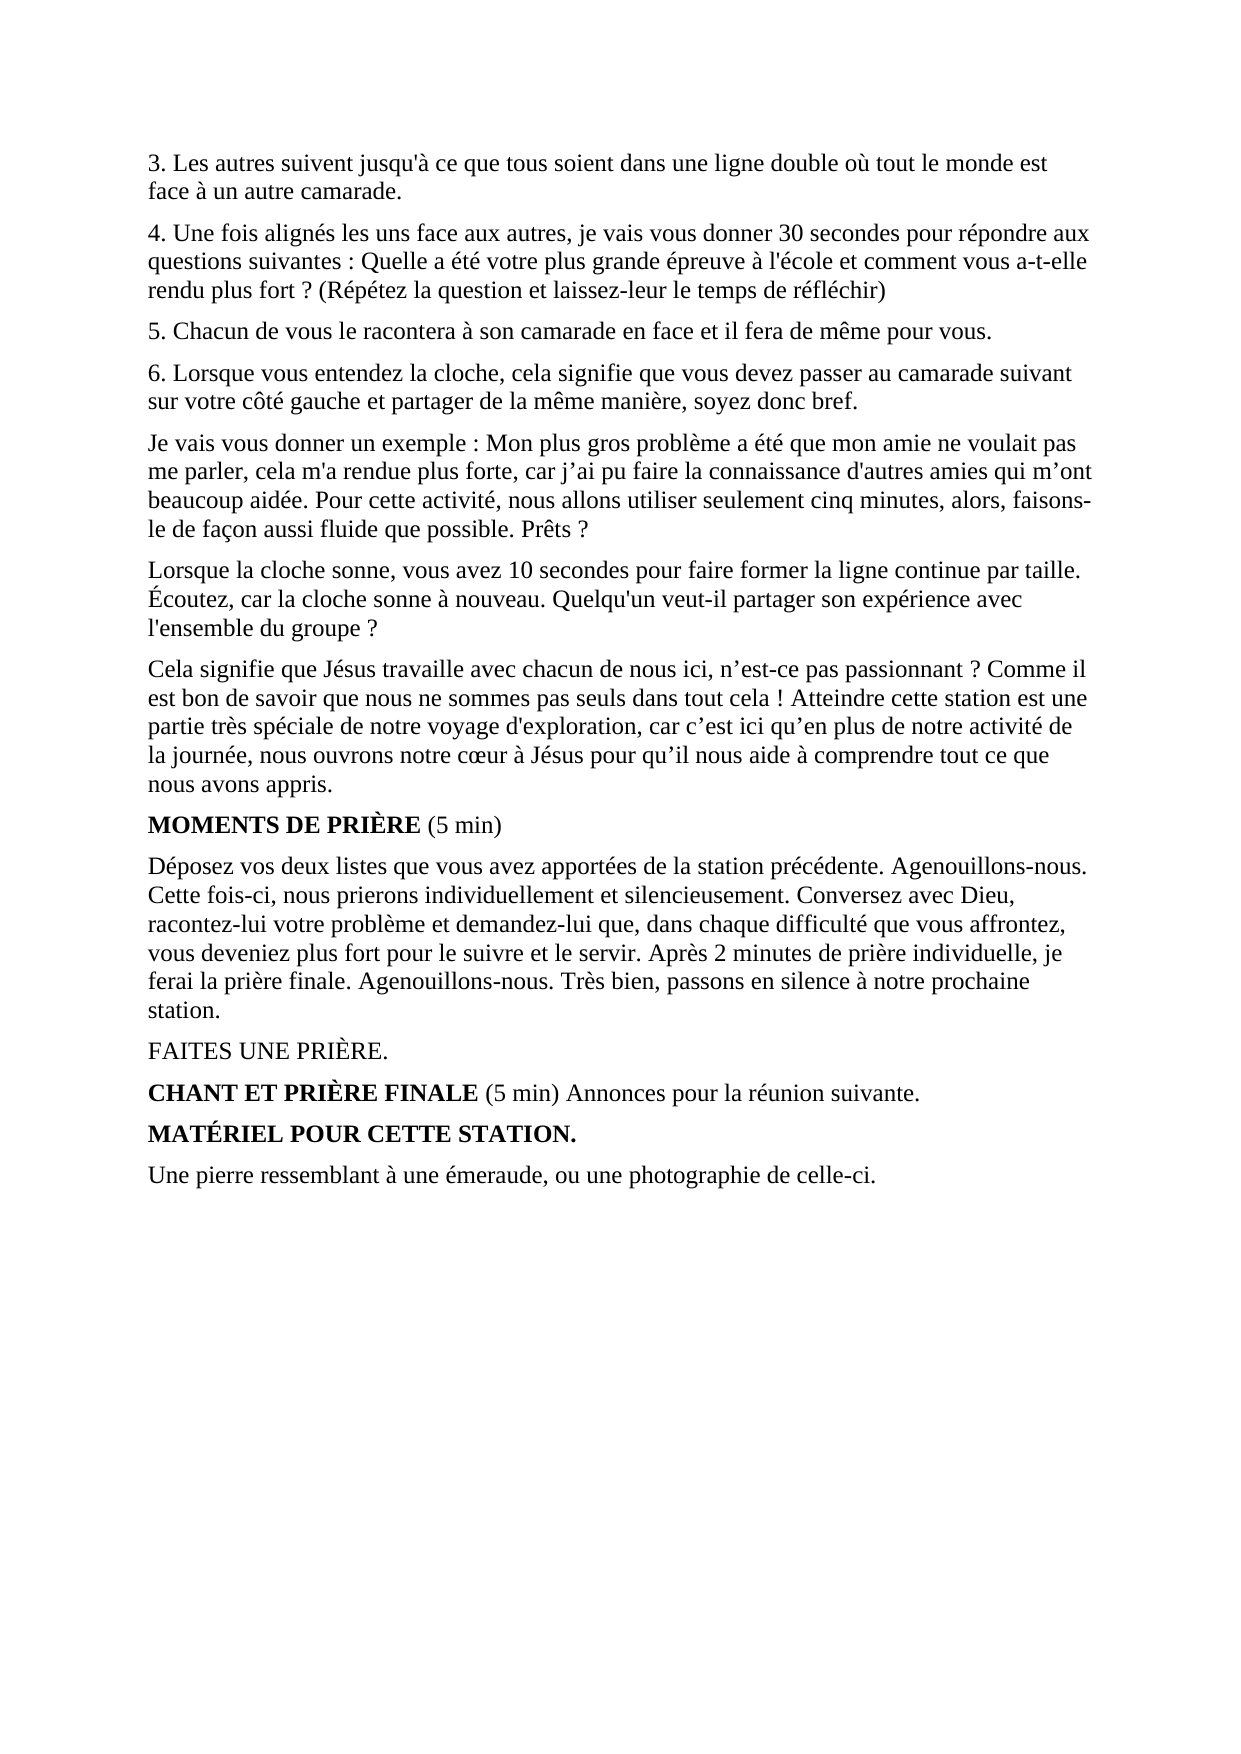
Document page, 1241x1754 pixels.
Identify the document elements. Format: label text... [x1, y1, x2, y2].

text MATÉRIEL POUR CETTE STATION. [148, 1119, 1093, 1148]
text CHANT ET PRIÈRE FINALE (5 min) Annonces pour la réunion suivante. [148, 1078, 1093, 1106]
text 5. Chacun de vous le racontera à son camarade en face et il fera de même pour vous. [148, 316, 1093, 345]
text Je vais vous donner un exemple : Mon plus gros problème a été que mon amie ne voulait pas me parler, cela m'a rendue plus forte, car j’ai pu faire la connaissance d'autres amies qui m’ont beaucoup aidée. Pour cette activité, nous allons utiliser seulement cinq minutes, alors, faisons-le de façon aussi fluide que possible. Prêts ? [148, 428, 1093, 543]
text Cela signifie que Jésus travaille avec chacun de nous ici, n’est-ce pas passionnant ? Comme il est bon de savoir que nous ne sommes pas seuls dans tout cela ! Atteindre cette station est une partie très spéciale de notre voyage d'exploration, car c’est ici qu’en plus de notre activité de la journée, nous ouvrons notre cœur à Jésus pour qu’il nous aide à comprendre tout ce que nous avons appris. [148, 654, 1093, 798]
text 3. Les autres suivent jusqu'à ce que tous soient dans une ligne double où tout le monde est face à un autre camarade. [148, 148, 1093, 205]
text Déposez vos deux listes que vous avez apportées de la station précédente. Agenouillons-nous. Cette fois-ci, nous prierons individuellement et silencieusement. Conversez avec Dieu, racontez-lui votre problème et demandez-lui que, dans chaque difficulté que vous affrontez, vous deveniez plus fort pour le suivre et le servir. Après 2 minutes de prière individuelle, je ferai la prière finale. Agenouillons-nous. Très bien, passons en silence à notre prochaine station. [148, 851, 1093, 1024]
text 6. Lorsque vous entendez la cloche, cela signifie que vous devez passer au camarade suivant sur votre côté gauche et partager de la même manière, soyez donc bref. [148, 358, 1093, 415]
text 4. Une fois alignés les uns face aux autres, je vais vous donner 30 secondes pour répondre aux questions suivantes : Quelle a été votre plus grande épreuve à l'école et comment vous a-t-elle rendu plus fort ? (Répétez la question et laissez-leur le temps de réfléchir) [148, 218, 1093, 304]
text MOMENTS DE PRIÈRE (5 min) [148, 810, 1093, 839]
text FAITES UNE PRIÈRE. [148, 1036, 1093, 1065]
text Lorsque la cloche sonne, vous avez 10 secondes pour faire former la ligne continue par taille. Écoutez, car la cloche sonne à nouveau. Quelqu'un veut-il partager son expérience avec l'ensemble du groupe ? [148, 555, 1093, 641]
text Une pierre ressemblant à une émeraude, ou une photographie de celle-ci. [148, 1160, 1093, 1189]
